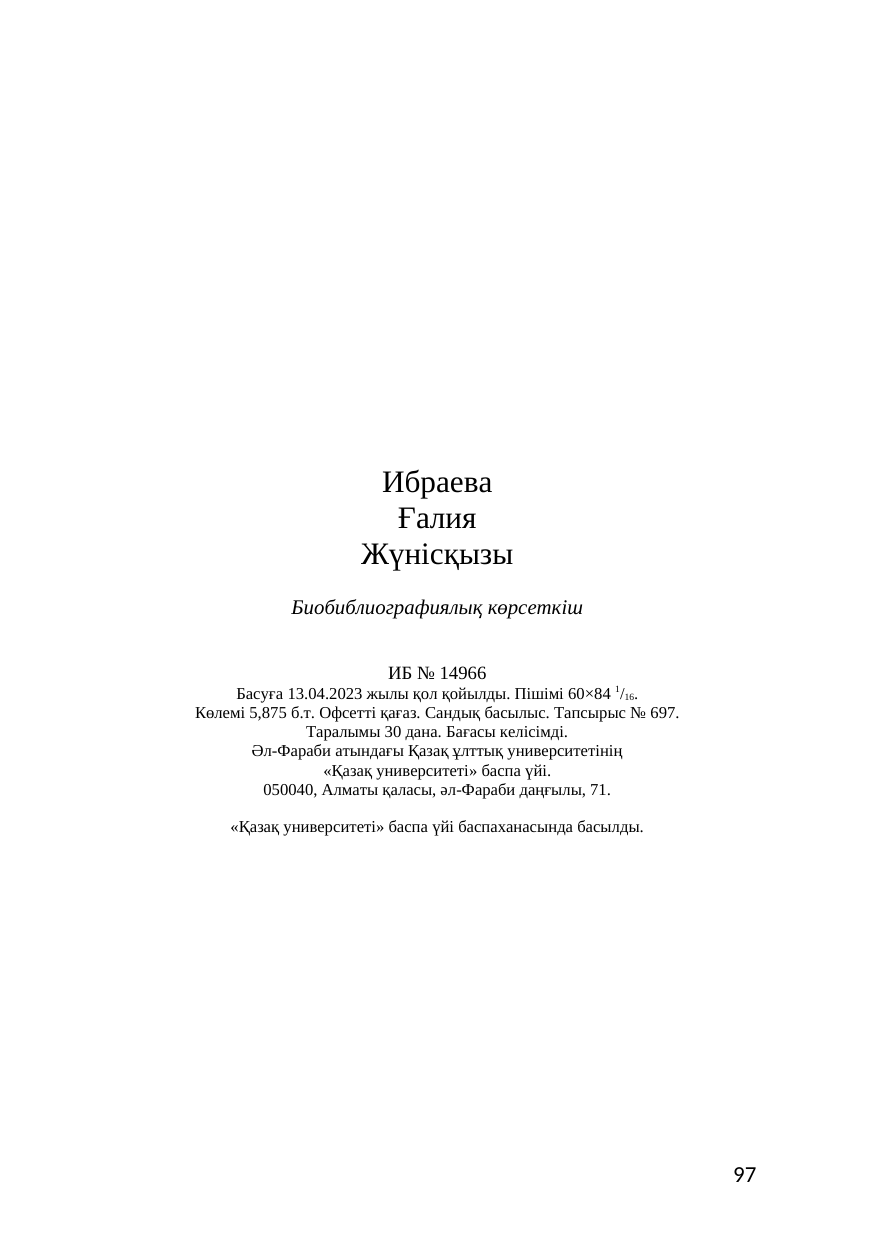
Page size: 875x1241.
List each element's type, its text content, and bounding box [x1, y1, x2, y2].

text «Қазақ университеті» баспа үйі. [118, 760, 756, 779]
text Ғалия [118, 499, 756, 535]
text «Қазақ университеті» баспа үйі баспаханасында басылды. [118, 818, 756, 837]
text Биобиблиографиялық көрсеткіш [118, 595, 756, 619]
text ИБ № 14966 [118, 662, 756, 684]
text 050040, Алматы қаласы, əл-Фараби даңғылы, 71. [118, 779, 756, 799]
text Көлемі 5,875 б.т. Офсетті қағаз. Сандық басылыс. Тапсырыс № 697. [118, 703, 756, 722]
text Жүнісқызы [118, 535, 756, 571]
text Басуға 13.04.2023 жылы қол қойылды. Пішімі 60×84 1/16. [118, 684, 756, 703]
text Əл-Фараби атындағы Қазақ ұлттық университетінің [118, 741, 756, 760]
text Ибраева [118, 463, 756, 499]
text Таралымы 30 дана. Бағасы келісімді. [118, 722, 756, 741]
